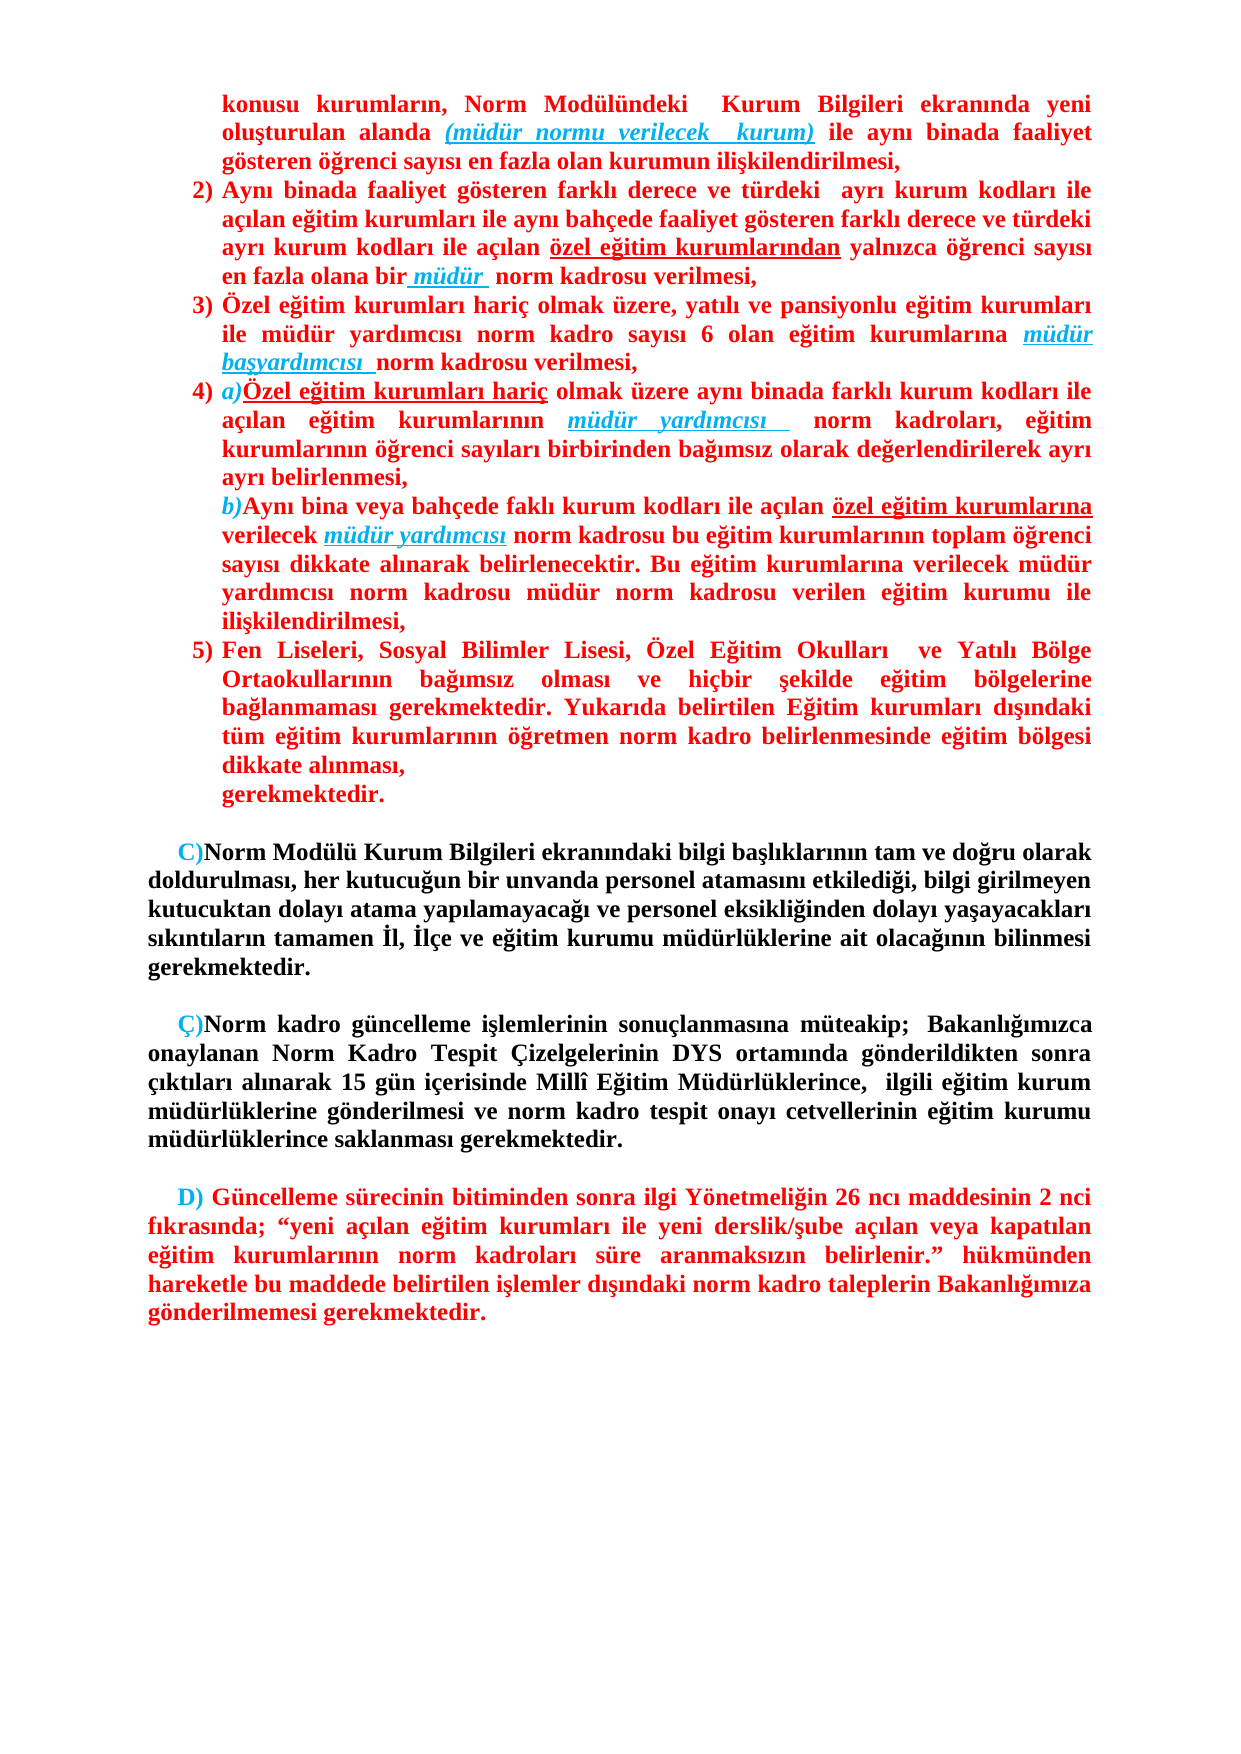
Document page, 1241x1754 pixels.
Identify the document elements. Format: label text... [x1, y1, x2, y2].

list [192, 89, 1092, 175]
text C)Norm Modülü Kurum Bilgileri ekranındaki bilgi başlıklarının tam ve doğru olarak doldurulması, her kutucuğun bir unvanda personel atamasını etkilediği, bilgi girilmeyen kutucuktan dolayı atama yapılamayacağı ve personel eksikliğinden dolayı yaşayacakları sıkıntıların tamamen İl, İlçe ve eğitim kurumu müdürlüklerine ait olacağının bilinmesi gerekmektedir. [148, 837, 1092, 980]
list a)Özel eğitim kurumları hariç olmak üzere aynı binada farklı kurum kodları ile açılan eğitim kurumlarının müdür yardımcısı norm kadroları, eğitim kurumlarının öğrenci sayıları birbirinden bağımsız olarak değerlendirilerek ayrı ayrı belirlenmesi, [192, 376, 1092, 491]
text D) Güncelleme sürecinin bitiminden sonra ilgi Yönetmeliğin 26 ncı maddesinin 2 nci fıkrasında; “yeni açılan eğitim kurumları ile yeni derslik/şube açılan veya kapatılan eğitim kurumlarının norm kadroları süre aranmaksızın belirlenir.” hükmünden hareketle bu maddede belirtilen işlemler dışındaki norm kadro taleplerin Bakanlığımıza gönderilmemesi gerekmektedir. [148, 1182, 1092, 1326]
list Aynı binada faaliyet gösteren farklı derece ve türdeki ayrı kurum kodları ile açılan eğitim kurumları ile aynı bahçede faaliyet gösteren farklı derece ve türdeki ayrı kurum kodları ile açılan özel eğitim kurumlarından yalnızca öğrenci sayısı en fazla olana bir müdür norm kadrosu verilmesi, [192, 175, 1092, 290]
list Özel eğitim kurumları hariç olmak üzere, yatılı ve pansiyonlu eğitim kurumları ile müdür yardımcısı norm kadro sayısı 6 olan eğitim kurumlarına müdür başyardımcısı norm kadrosu verilmesi, [192, 290, 1092, 376]
text Ç)Norm kadro güncelleme işlemlerinin sonuçlanmasına müteakip; Bakanlığımızca onaylanan Norm Kadro Tespit Çizelgelerinin DYS ortamında gönderildikten sonra çıktıları alınarak 15 gün içerisinde Millî Eğitim Müdürlüklerince, ilgili eğitim kurum müdürlüklerine gönderilmesi ve norm kadro tespit onayı cetvellerinin eğitim kurumu müdürlüklerince saklanması gerekmektedir. [148, 1009, 1092, 1153]
list gerekmektedir. [222, 779, 1092, 807]
list b)Aynı bina veya bahçede faklı kurum kodları ile açılan özel eğitim kurumlarına verilecek müdür yardımcısı norm kadrosu bu eğitim kurumlarının toplam öğrenci sayısı dikkate alınarak belirlenecektir. Bu eğitim kurumlarına verilecek müdür yardımcısı norm kadrosu müdür norm kadrosu verilen eğitim kurumu ile ilişkilendirilmesi, [222, 491, 1092, 635]
list Fen Liseleri, Sosyal Bilimler Lisesi, Özel Eğitim Okulları ve Yatılı Bölge Ortaokullarının bağımsız olması ve hiçbir şekilde eğitim bölgelerine bağlanmaması gerekmektedir. Yukarıda belirtilen Eğitim kurumları dışındaki tüm eğitim kurumlarının öğretmen norm kadro belirlenmesinde eğitim bölgesi dikkate alınması, [192, 635, 1092, 779]
